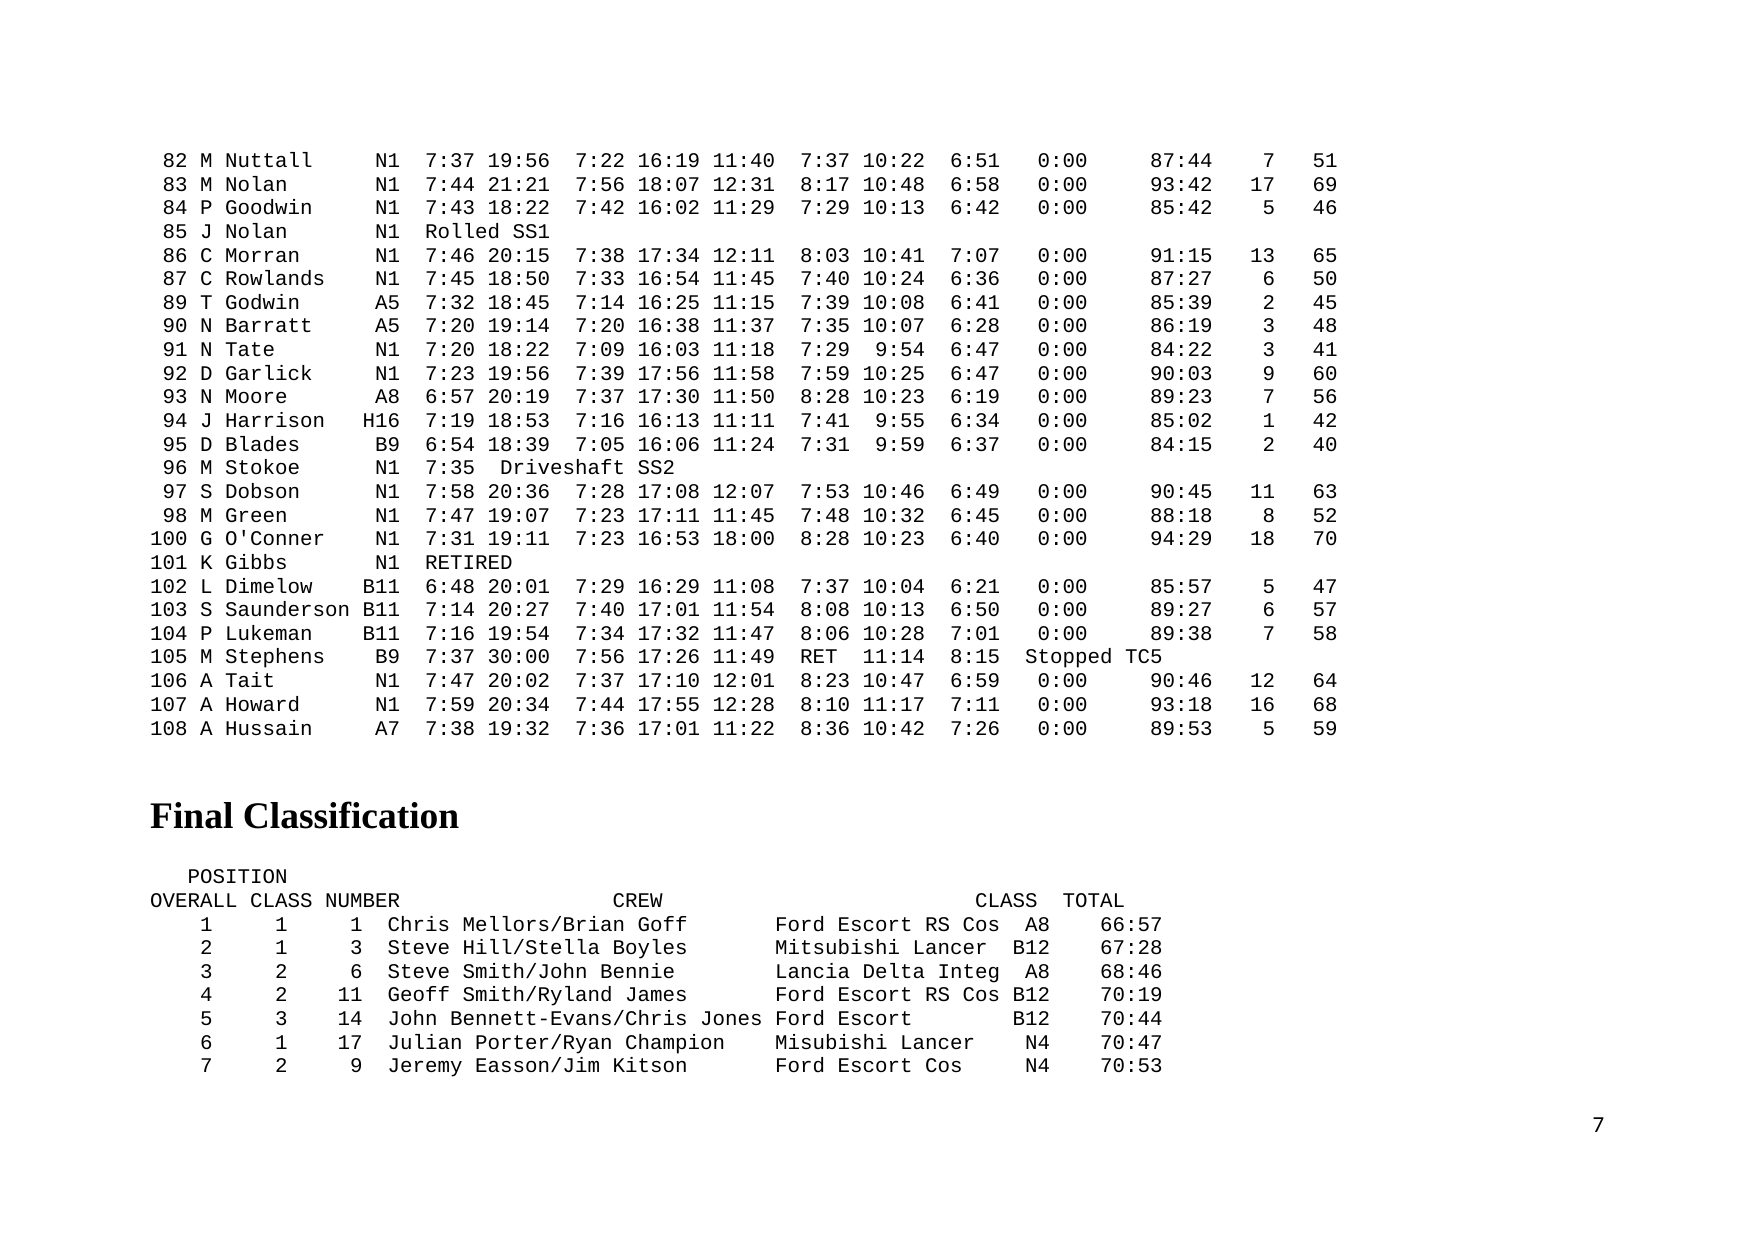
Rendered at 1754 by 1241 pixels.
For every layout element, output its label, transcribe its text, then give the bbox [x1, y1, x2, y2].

text OVERALL CLASS NUMBER CREW CLASS TOTAL [150, 890, 1604, 913]
text 104 P Lukeman B11 7:16 19:54 7:34 17:32 11:47 8:06 10:28 7:01 0:00 89:38 7 58 [150, 623, 1604, 647]
text 7 2 9 Jeremy Easson/Jim Kitson Ford Escort Cos N4 70:53 [150, 1055, 1604, 1079]
text 86 C Morran N1 7:46 20:15 7:38 17:34 12:11 8:03 10:41 7:07 0:00 91:15 13 65 [150, 244, 1604, 268]
subtitle Final Classification [150, 794, 1604, 837]
text 89 T Godwin A5 7:32 18:45 7:14 16:25 11:15 7:39 10:08 6:41 0:00 85:39 2 45 [150, 292, 1604, 316]
text 4 2 11 Geoff Smith/Ryland James Ford Escort RS Cos B12 70:19 [150, 984, 1604, 1008]
text 97 S Dobson N1 7:58 20:36 7:28 17:08 12:07 7:53 10:46 6:49 0:00 90:45 11 63 [150, 481, 1604, 505]
text 103 S Saunderson B11 7:14 20:27 7:40 17:01 11:54 8:08 10:13 6:50 0:00 89:27 6 57 [150, 599, 1604, 623]
text 87 C Rowlands N1 7:45 18:50 7:33 16:54 11:45 7:40 10:24 6:36 0:00 87:27 6 50 [150, 268, 1604, 292]
text 3 2 6 Steve Smith/John Bennie Lancia Delta Integ A8 68:46 [150, 961, 1604, 984]
text 1 1 1 Chris Mellors/Brian Goff Ford Escort RS Cos A8 66:57 [150, 913, 1604, 937]
text 107 A Howard N1 7:59 20:34 7:44 17:55 12:28 8:10 11:17 7:11 0:00 93:18 16 68 [150, 694, 1604, 717]
text 5 3 14 John Bennett-Evans/Chris Jones Ford Escort B12 70:44 [150, 1008, 1604, 1032]
text 94 J Harrison H16 7:19 18:53 7:16 16:13 11:11 7:41 9:55 6:34 0:00 85:02 1 42 [150, 410, 1604, 434]
text 84 P Goodwin N1 7:43 18:22 7:42 16:02 11:29 7:29 10:13 6:42 0:00 85:42 5 46 [150, 197, 1604, 221]
text 90 N Barratt A5 7:20 19:14 7:20 16:38 11:37 7:35 10:07 6:28 0:00 86:19 3 48 [150, 316, 1604, 339]
text 2 1 3 Steve Hill/Stella Boyles Mitsubishi Lancer B12 67:28 [150, 937, 1604, 961]
text 98 M Green N1 7:47 19:07 7:23 17:11 11:45 7:48 10:32 6:45 0:00 88:18 8 52 [150, 505, 1604, 528]
text 83 M Nolan N1 7:44 21:21 7:56 18:07 12:31 8:17 10:48 6:58 0:00 93:42 17 69 [150, 174, 1604, 197]
text 96 M Stokoe N1 7:35 Driveshaft SS2 [150, 457, 1604, 481]
text 102 L Dimelow B11 6:48 20:01 7:29 16:29 11:08 7:37 10:04 6:21 0:00 85:57 5 47 [150, 576, 1604, 599]
text 106 A Tait N1 7:47 20:02 7:37 17:10 12:01 8:23 10:47 6:59 0:00 90:46 12 64 [150, 670, 1604, 694]
text 91 N Tate N1 7:20 18:22 7:09 16:03 11:18 7:29 9:54 6:47 0:00 84:22 3 41 [150, 339, 1604, 363]
text 6 1 17 Julian Porter/Ryan Champion Misubishi Lancer N4 70:47 [150, 1032, 1604, 1055]
text 92 D Garlick N1 7:23 19:56 7:39 17:56 11:58 7:59 10:25 6:47 0:00 90:03 9 60 [150, 363, 1604, 386]
text 82 M Nuttall N1 7:37 19:56 7:22 16:19 11:40 7:37 10:22 6:51 0:00 87:44 7 51 [150, 150, 1604, 174]
text 108 A Hussain A7 7:38 19:32 7:36 17:01 11:22 8:36 10:42 7:26 0:00 89:53 5 59 [150, 717, 1604, 741]
text 93 N Moore A8 6:57 20:19 7:37 17:30 11:50 8:28 10:23 6:19 0:00 89:23 7 56 [150, 386, 1604, 410]
text 105 M Stephens B9 7:37 30:00 7:56 17:26 11:49 RET 11:14 8:15 Stopped TC5 [150, 647, 1604, 670]
text 101 K Gibbs N1 RETIRED [150, 552, 1604, 576]
text POSITION [150, 866, 1604, 890]
text 100 G O'Conner N1 7:31 19:11 7:23 16:53 18:00 8:28 10:23 6:40 0:00 94:29 18 70 [150, 528, 1604, 552]
text 95 D Blades B9 6:54 18:39 7:05 16:06 11:24 7:31 9:59 6:37 0:00 84:15 2 40 [150, 434, 1604, 457]
text 85 J Nolan N1 Rolled SS1 [150, 221, 1604, 244]
